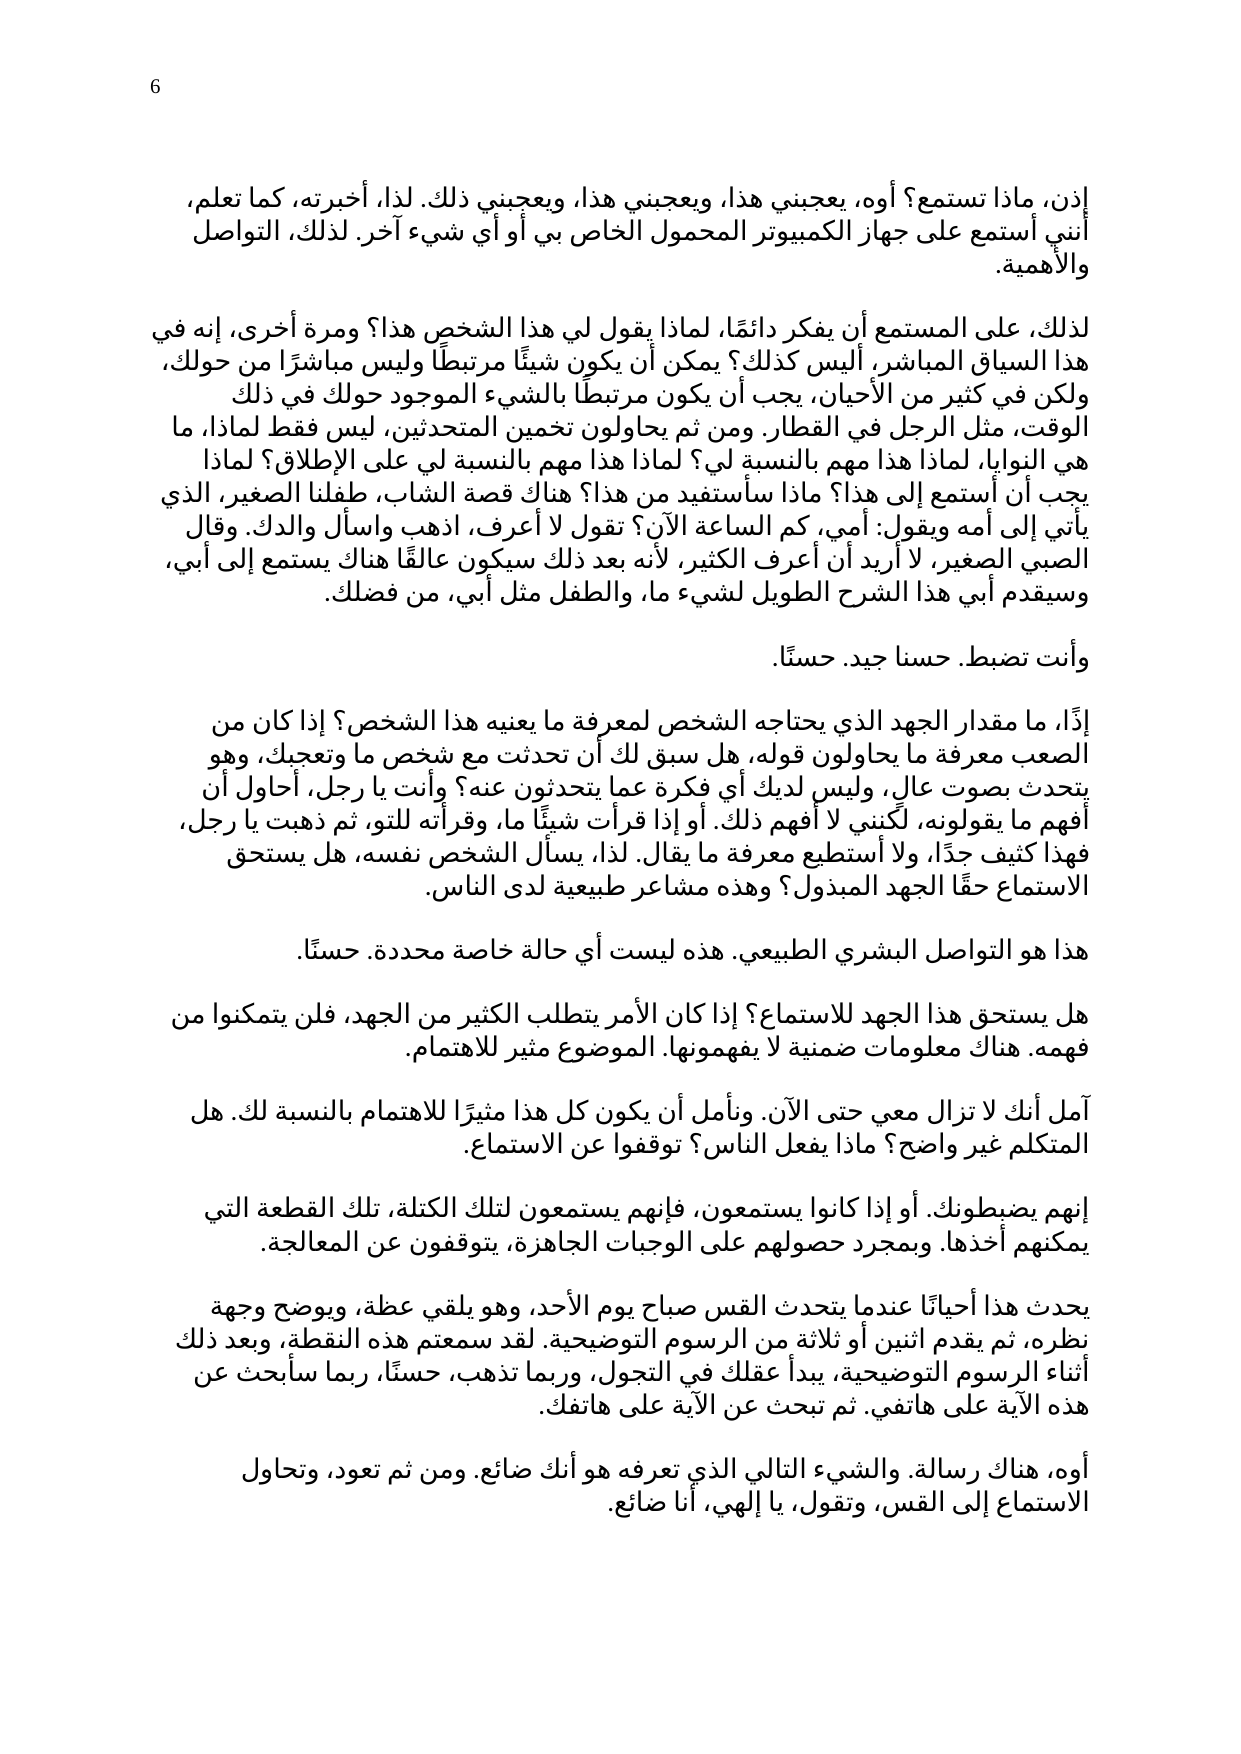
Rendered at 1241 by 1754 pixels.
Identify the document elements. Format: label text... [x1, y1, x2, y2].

text هذا هو التواصل البشري الطبيعي. هذه ليست أي حالة خاصة محددة. حسنًا. [150, 933, 1090, 966]
text إذًا، ما مقدار الجهد الذي يحتاجه الشخص لمعرفة ما يعنيه هذا الشخص؟ إذا كان من الصعب معرفة ما يحاولون قوله، هل سبق لك أن تحدثت مع شخص ما وتعجبك، وهو يتحدث بصوت عالٍ، وليس لديك أي فكرة عما يتحدثون عنه؟ وأنت يا رجل، أحاول أن أفهم ما يقولونه، لكنني لا أفهم ذلك. أو إذا قرأت شيئًا ما، وقرأته للتو، ثم ذهبت يا رجل، فهذا كثيف جدًا، ولا أستطيع معرفة ما يقال. لذا، يسأل الشخص نفسه، هل يستحق الاستماع حقًا الجهد المبذول؟ وهذه مشاعر طبيعية لدى الناس. [150, 704, 1090, 902]
text يحدث هذا أحيانًا عندما يتحدث القس صباح يوم الأحد، وهو يلقي عظة، ويوضح وجهة نظره، ثم يقدم اثنين أو ثلاثة من الرسوم التوضيحية. لقد سمعتم هذه النقطة، وبعد ذلك أثناء الرسوم التوضيحية، يبدأ عقلك في التجول، وربما تذهب، حسنًا، ربما سأبحث عن هذه الآية على هاتفي. ثم تبحث عن الآية على هاتفك. [150, 1289, 1090, 1421]
text آمل أنك لا تزال معي حتى الآن. ونأمل أن يكون كل هذا مثيرًا للاهتمام بالنسبة لك. هل المتكلم غير واضح؟ ماذا يفعل الناس؟ توقفوا عن الاستماع. [150, 1094, 1090, 1161]
text أوه، هناك رسالة. والشيء التالي الذي تعرفه هو أنك ضائع. ومن ثم تعود، وتحاول الاستماع إلى القس، وتقول، يا إلهي، أنا ضائع. [150, 1452, 1090, 1518]
text إنهم يضبطونك. أو إذا كانوا يستمعون، فإنهم يستمعون لتلك الكتلة، تلك القطعة التي يمكنهم أخذها. وبمجرد حصولهم على الوجبات الجاهزة، يتوقفون عن المعالجة. [150, 1192, 1090, 1258]
text وأنت تضبط. حسنا جيد. حسنًا. [150, 640, 1090, 673]
text إذن، ماذا تستمع؟ أوه، يعجبني هذا، ويعجبني هذا، ويعجبني ذلك. لذا، أخبرته، كما تعلم، أنني أستمع على جهاز الكمبيوتر المحمول الخاص بي أو أي شيء آخر. لذلك، التواصل والأهمية. [150, 181, 1090, 280]
text هل يستحق هذا الجهد للاستماع؟ إذا كان الأمر يتطلب الكثير من الجهد، فلن يتمكنوا من فهمه. هناك معلومات ضمنية لا يفهمونها. الموضوع مثير للاهتمام. [150, 997, 1090, 1063]
text لذلك، على المستمع أن يفكر دائمًا، لماذا يقول لي هذا الشخص هذا؟ ومرة أخرى، إنه في هذا السياق المباشر، أليس كذلك؟ يمكن أن يكون شيئًا مرتبطًا وليس مباشرًا من حولك، ولكن في كثير من الأحيان، يجب أن يكون مرتبطًا بالشيء الموجود حولك في ذلك الوقت، مثل الرجل في القطار. ومن ثم يحاولون تخمين المتحدثين، ليس فقط لماذا، ما هي النوايا، لماذا هذا مهم بالنسبة لي؟ لماذا هذا مهم بالنسبة لي على الإطلاق؟ لماذا يجب أن أستمع إلى هذا؟ ماذا سأستفيد من هذا؟ هناك قصة الشاب، طفلنا الصغير، الذي يأتي إلى أمه ويقول: أمي، كم الساعة الآن؟ تقول لا أعرف، اذهب واسأل والدك. وقال الصبي الصغير، لا أريد أن أعرف الكثير، لأنه بعد ذلك سيكون عالقًا هناك يستمع إلى أبي، وسيقدم أبي هذا الشرح الطويل لشيء ما، والطفل مثل أبي، من فضلك. [150, 311, 1090, 608]
